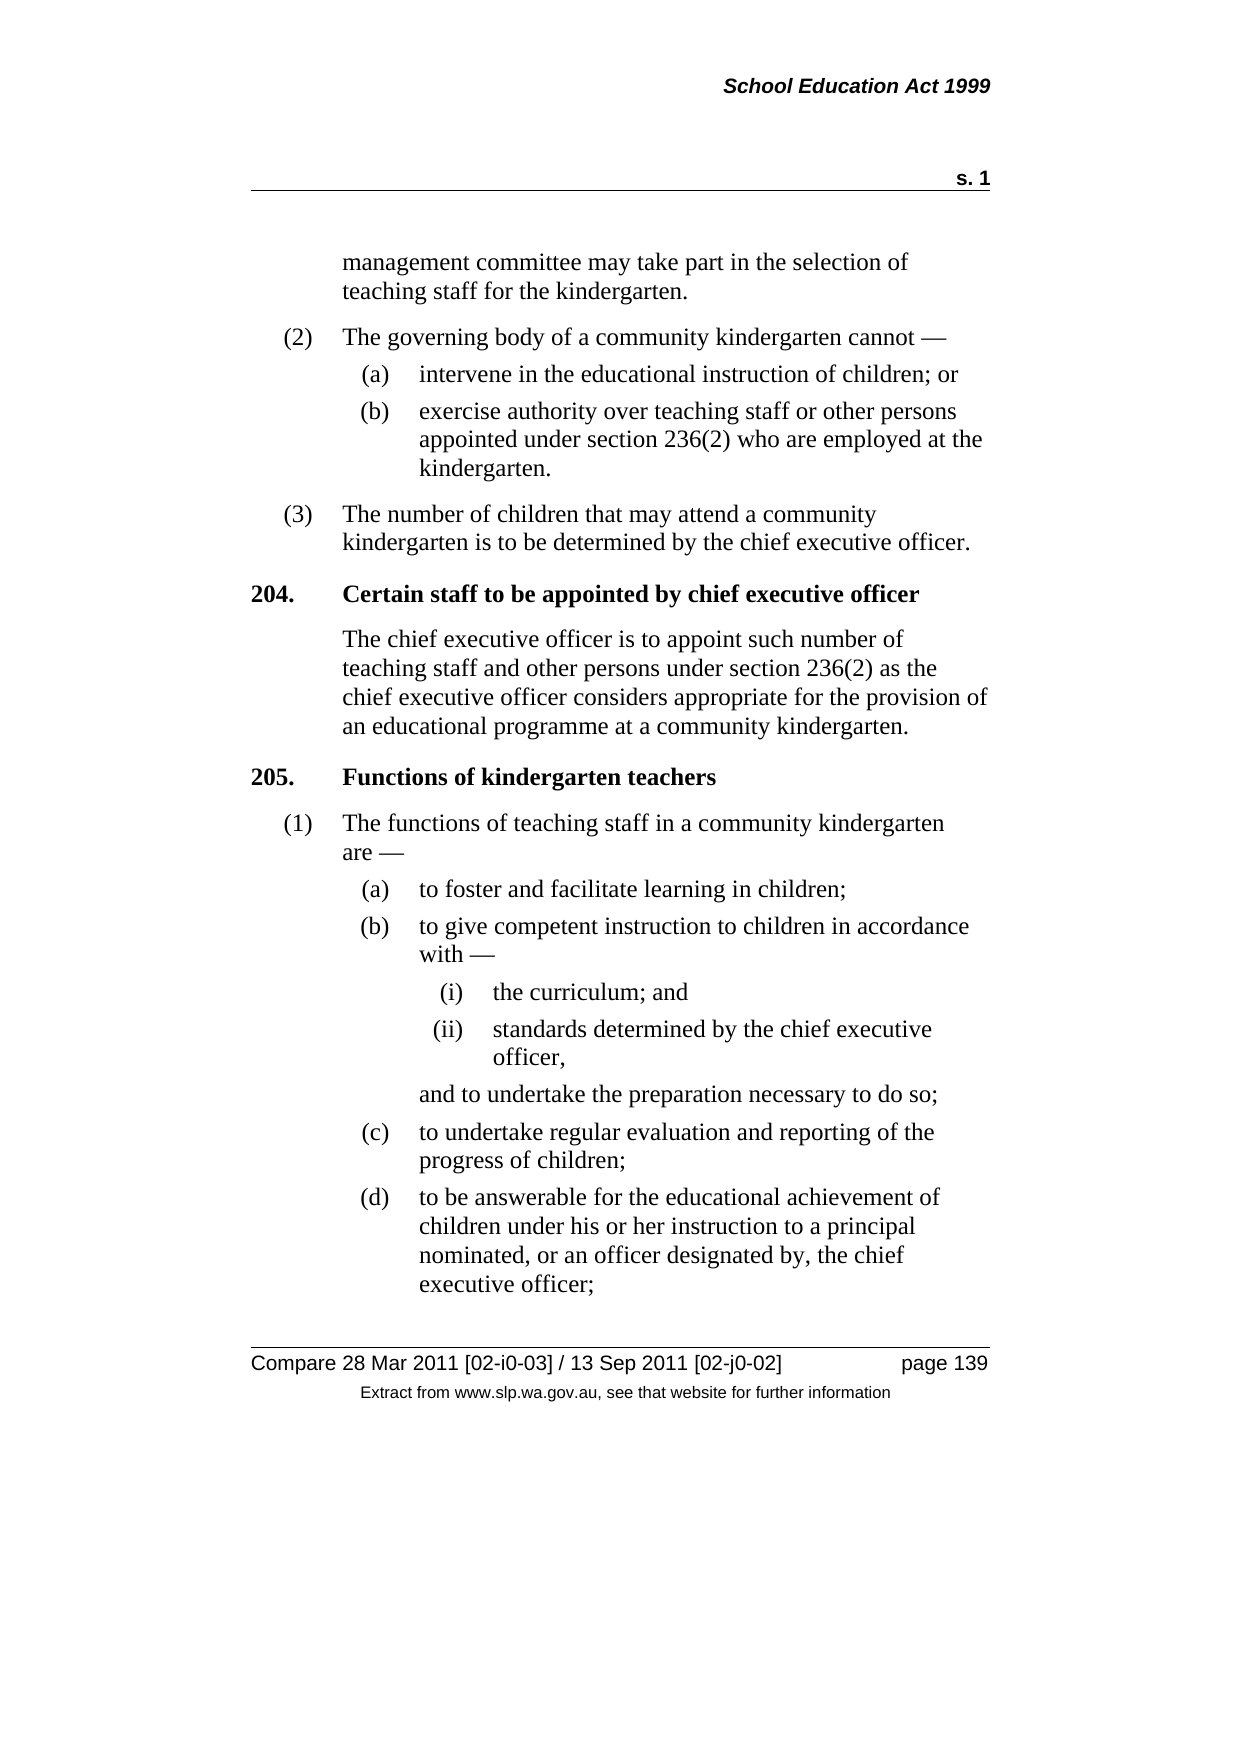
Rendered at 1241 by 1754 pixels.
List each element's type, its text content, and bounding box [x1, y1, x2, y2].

text (a) intervene in the educational instruction of children; or [251, 359, 990, 387]
text (b) exercise authority over teaching staff or other persons appointed under section 236(2) who are employed at the kindergarten. [251, 396, 990, 482]
text (a) to foster and facilitate learning in children; [251, 874, 990, 902]
text (3) The number of children that may attend a community kindergarten is to be determined by the chief executive officer. [251, 499, 990, 556]
text (c) to undertake regular evaluation and reporting of the progress of children; [251, 1117, 990, 1174]
text (ii) standards determined by the chief executive officer, [251, 1014, 990, 1071]
subtitle 204. Certain staff to be appointed by chief executive officer [251, 579, 990, 608]
text (1) The functions of teaching staff in a community kindergarten are — [251, 808, 990, 865]
text and to undertake the preparation necessary to do so; [251, 1079, 990, 1108]
text (i) the curriculum; and [251, 977, 990, 1005]
subtitle 205. Functions of kindergarten teachers [251, 762, 990, 791]
text (d) to be answerable for the educational achievement of children under his or her instruction to a principal nominated, or an officer designated by, the chief executive officer; [251, 1182, 990, 1297]
text (b) to give competent instruction to children in accordance with — [251, 911, 990, 968]
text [251, 247, 990, 305]
text The chief executive officer is to appoint such number of teaching staff and other persons under section 236(2) as the chief executive officer considers appropriate for the provision of an educational programme at a community kindergarten. [251, 624, 990, 739]
text (2) The governing body of a community kindergarten cannot — [251, 322, 990, 350]
